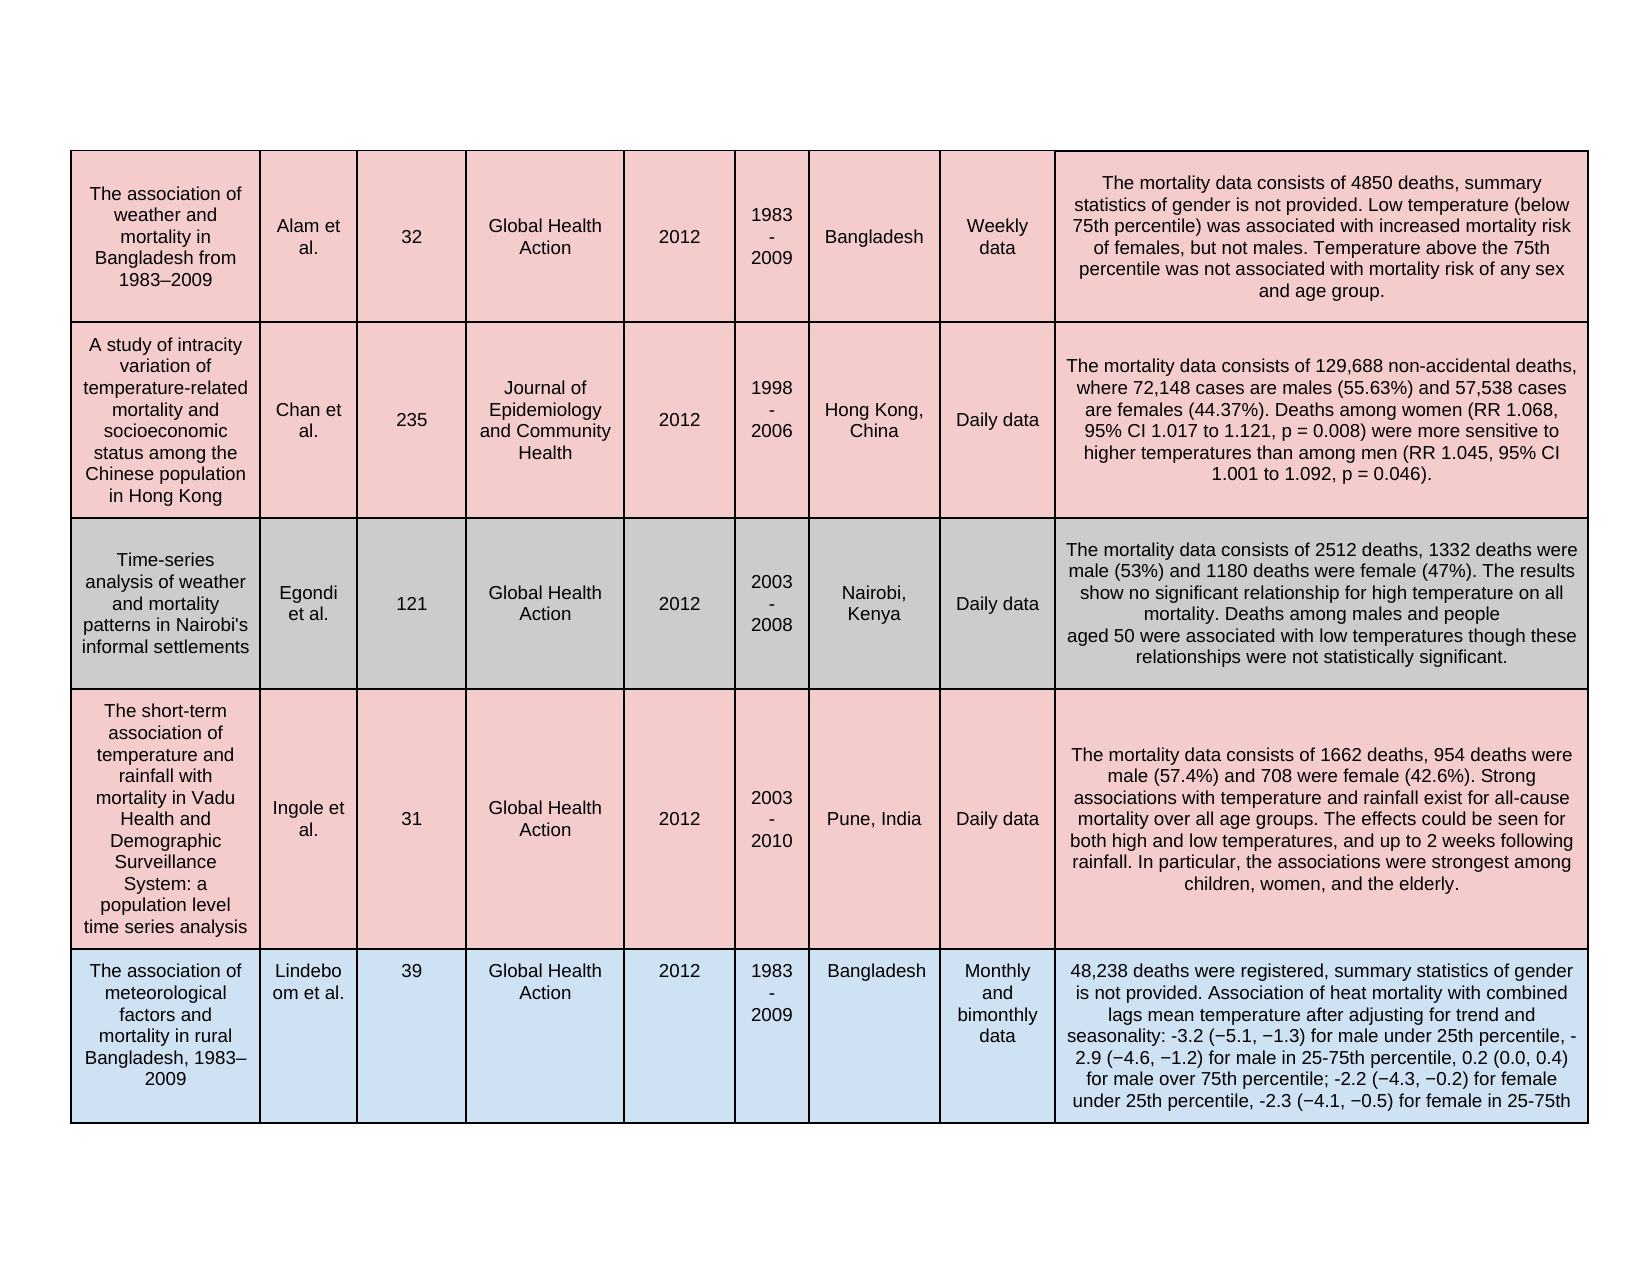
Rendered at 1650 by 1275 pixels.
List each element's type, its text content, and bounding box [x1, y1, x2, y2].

table_cell The association of weather and mortality in Bangladesh from 1983–2009 [72, 151, 259, 321]
table_cell Pune, India [810, 690, 939, 948]
table_cell 235 [358, 323, 465, 517]
table_cell Time-series analysis of weather and mortality patterns in Nairobi's informal settlements [72, 519, 259, 688]
table_cell Lindeboom et al. [261, 950, 356, 1122]
table_cell Daily data [941, 323, 1054, 517]
table_cell 1983 - 2009 [736, 151, 808, 321]
table_cell 32 [358, 151, 465, 321]
table_cell 39 [358, 950, 465, 1122]
table_cell 2003 - 2010 [736, 690, 808, 948]
table_cell Journal of Epidemiology and Community Health [467, 323, 623, 517]
table_cell Bangladesh [810, 151, 939, 321]
table_cell Daily data [941, 519, 1054, 688]
table_cell Weekly data [941, 151, 1054, 321]
table_cell Chan et al. [261, 323, 356, 517]
table_cell Global Health Action [467, 151, 623, 321]
table_cell Ingole et al. [261, 690, 356, 948]
table_cell 2012 [625, 690, 734, 948]
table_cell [1056, 950, 1587, 1122]
table_cell The mortality data consists of 2512 deaths, 1332 deaths were male (53%) and 1180 deaths were female (47%). The results show no significant relationship for high temperature on all mortality. Deaths among males and people aged 50 were associated with low temperatures though these relationships were not statistically significant. [1056, 519, 1587, 688]
table_cell 2012 [625, 151, 734, 321]
table_cell Nairobi, Kenya [810, 519, 939, 688]
table_cell A study of intracity variation of temperature-related mortality and socioeconomic status among the Chinese population in Hong Kong [72, 323, 259, 517]
table_cell Alam et al. [261, 151, 356, 321]
table_cell 1998 - 2006 [736, 323, 808, 517]
table_cell 1983 - 2009 [736, 950, 808, 1122]
table_cell The short-term association of temperature and rainfall with mortality in Vadu Health and Demographic Surveillance System: a population level time series analysis [72, 690, 259, 948]
table_cell The mortality data consists of 129,688 non-accidental deaths, where 72,148 cases are males (55.63%) and 57,538 cases are females (44.37%). Deaths among women (RR 1.068, 95% CI 1.017 to 1.121, p = 0.008) were more sensitive to higher temperatures than among men (RR 1.045, 95% CI 1.001 to 1.092, p = 0.046). [1056, 323, 1587, 517]
table_cell Global Health Action [467, 519, 623, 688]
table_cell Global Health Action [467, 690, 623, 948]
table_cell 2012 [625, 519, 734, 688]
table_cell Egondi et al. [261, 519, 356, 688]
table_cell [72, 950, 259, 1122]
table_cell 2003 - 2008 [736, 519, 808, 688]
table_cell The mortality data consists of 4850 deaths, summary statistics of gender is not provided. Low temperature (below 75th percentile) was associated with increased mortality risk of females, but not males. Temperature above the 75th percentile was not associated with mortality risk of any sex and age group. [1056, 152, 1587, 321]
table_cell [941, 950, 1054, 1122]
table_cell Daily data [941, 690, 1054, 948]
table_cell 2012 [625, 950, 734, 1122]
table_cell Bangladesh [810, 950, 939, 1122]
table_cell 31 [358, 690, 465, 948]
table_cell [467, 950, 623, 1122]
table_cell The mortality data consists of 1662 deaths, 954 deaths were male (57.4%) and 708 were female (42.6%). Strong associations with temperature and rainfall exist for all-cause mortality over all age groups. The effects could be seen for both high and low temperatures, and up to 2 weeks following rainfall. In particular, the associations were strongest among children, women, and the elderly. [1056, 690, 1587, 948]
table_cell Hong Kong, China [810, 323, 939, 517]
table_cell 2012 [625, 323, 734, 517]
table_cell 121 [358, 519, 465, 688]
